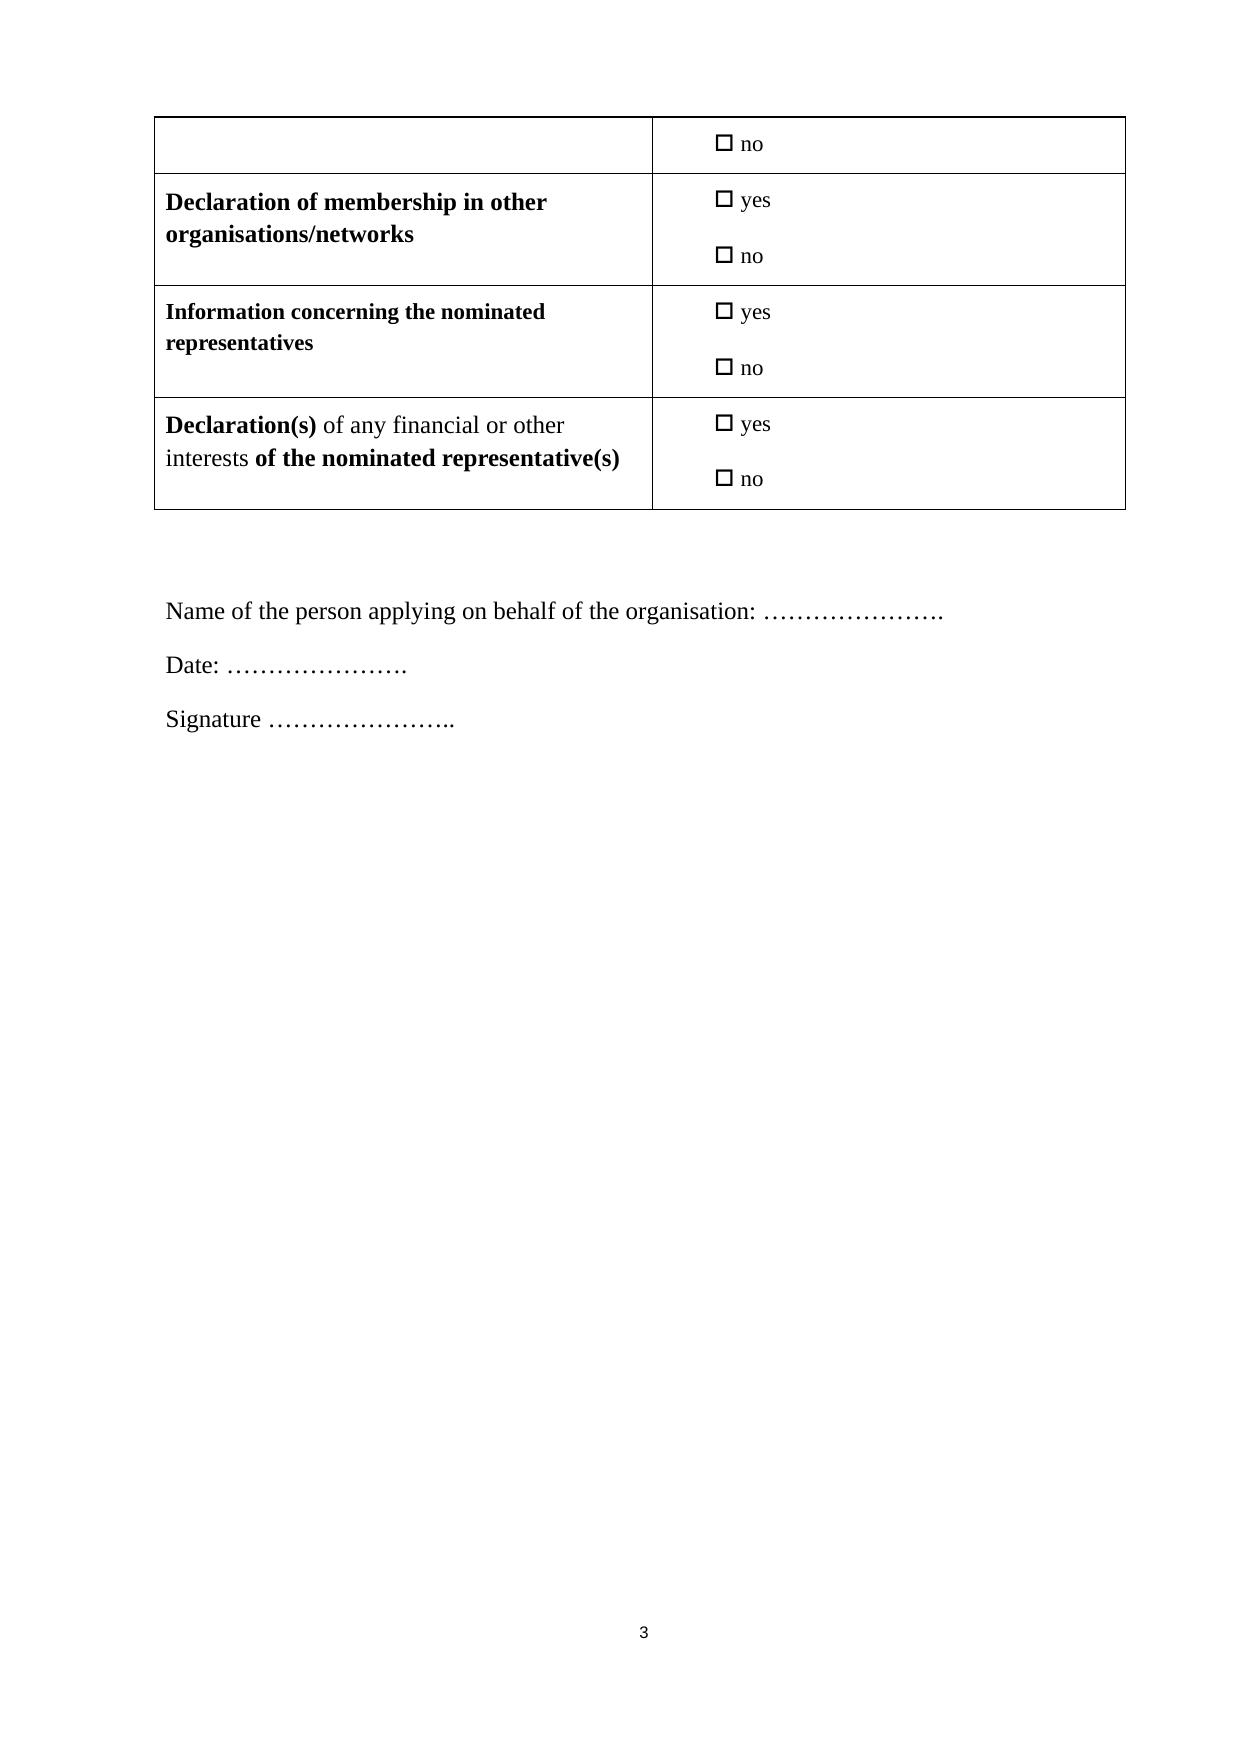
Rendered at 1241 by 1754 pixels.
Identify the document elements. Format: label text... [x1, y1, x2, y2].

table_cell Declaration(s) of any financial or other interests of the nominated representative(s) [155, 398, 652, 509]
table_cell yes no [653, 118, 1125, 173]
table_cell Information concerning the nominated representatives [155, 286, 652, 397]
table_cell yes no [653, 398, 1125, 509]
text Name of the person applying on behalf of the organisation: …………………. [165, 596, 1063, 625]
table_cell yes no [653, 174, 1125, 285]
table_cell Declaration of membership in other organisations/networks [155, 174, 652, 285]
table_cell yes no [653, 286, 1125, 397]
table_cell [155, 118, 652, 173]
text Signature ………………….. [165, 704, 1063, 733]
text Date: …………………. [165, 650, 1063, 679]
